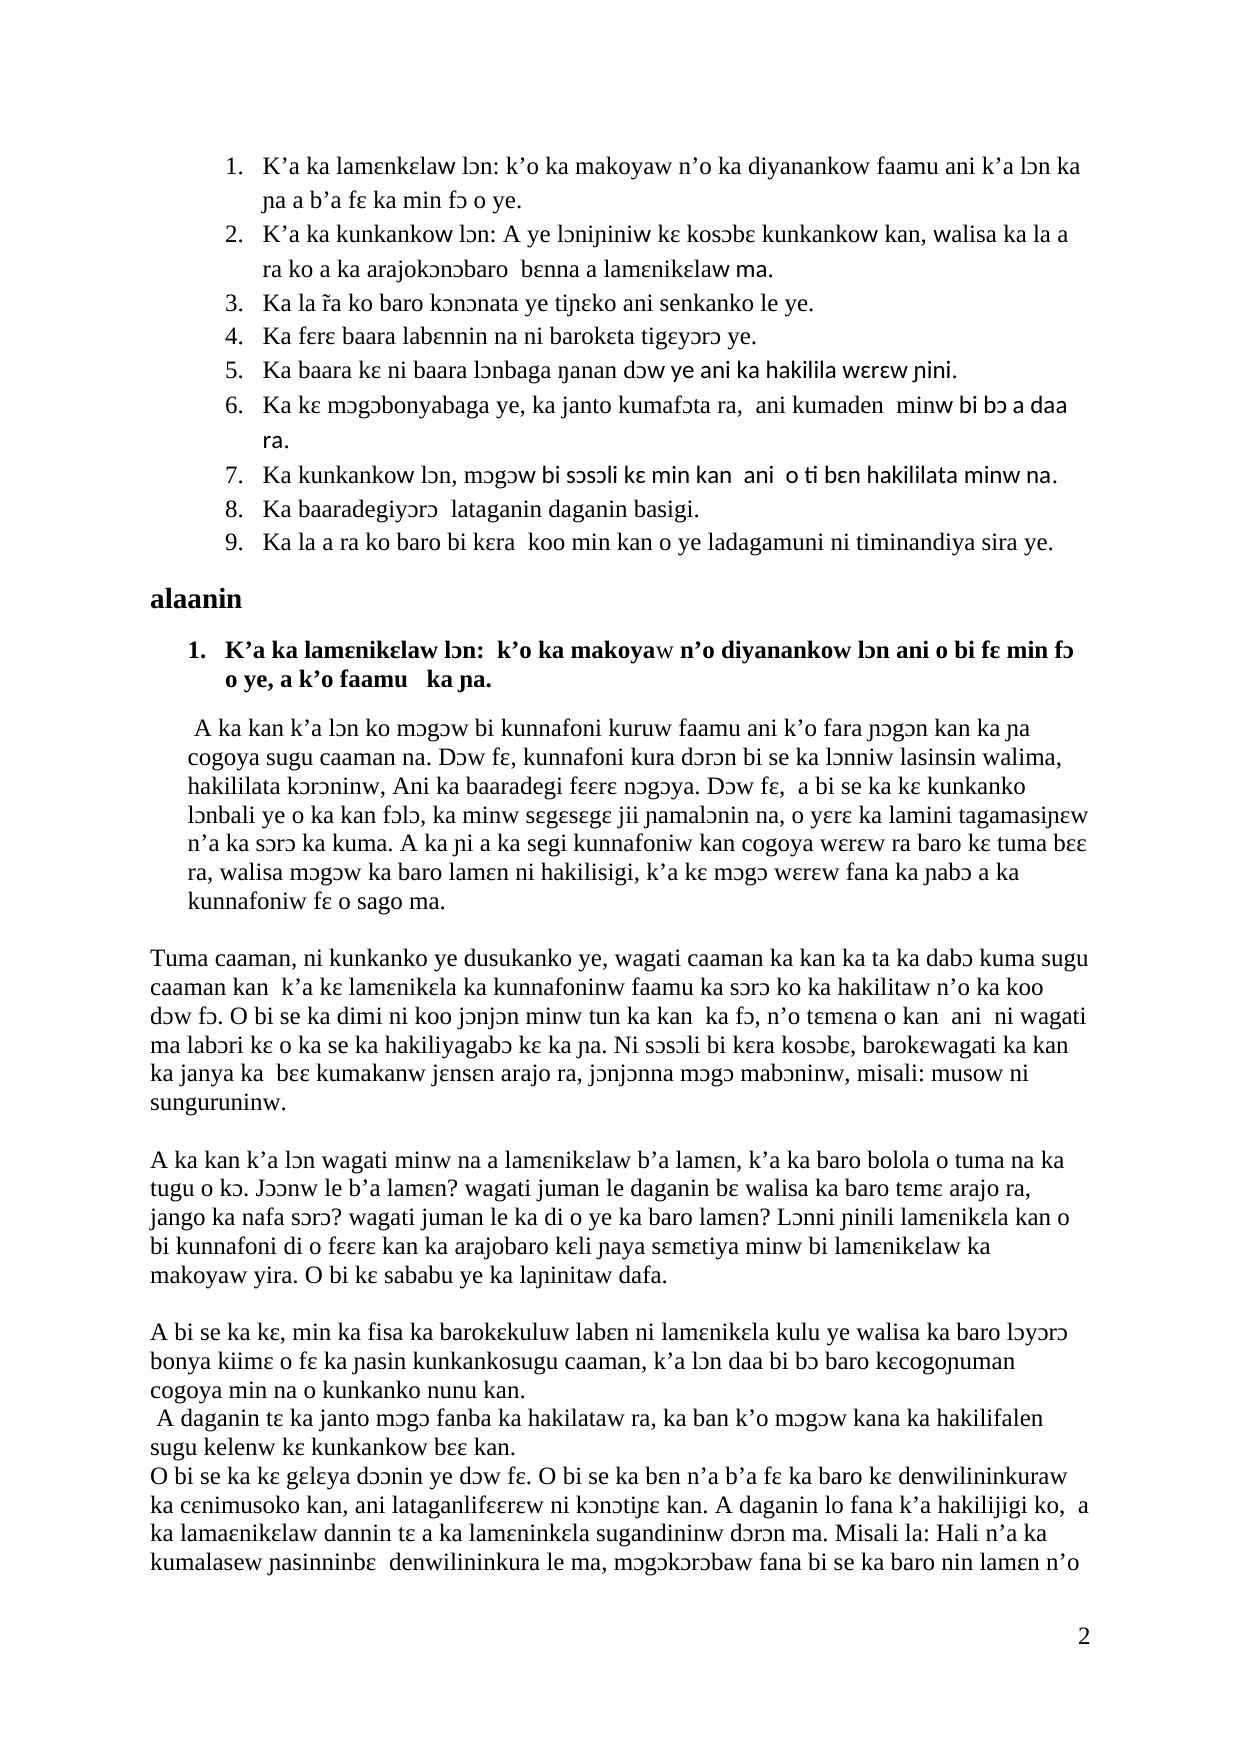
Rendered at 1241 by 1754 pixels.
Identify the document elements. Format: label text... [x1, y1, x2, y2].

list Ka la ̃ra ko baro kɔnɔnata ye tiɲɛko ani senkanko le ye. [225, 288, 1090, 317]
list Ka fɛrɛ baara labɛnnin na ni barokɛta tigɛyɔrɔ ye. [225, 321, 1090, 349]
text A bi se ka kɛ, min ka fisa ka barokɛkuluw labɛn ni lamɛnikɛla kulu ye walisa ka baro lɔyɔrɔ bonya kiimɛ o fɛ ka ɲasin kunkankosugu caaman, k’a lɔn daa bi bɔ baro kɛcogoɲuman cogoya min na o kunkanko nunu kan. [150, 1317, 1090, 1403]
list Ka baara kɛ ni baara lɔnbaga ŋanan dɔw ye ani ka hakilila wɛrɛw ɲini. [225, 354, 1090, 384]
list K’a ka lamɛnkɛlaw lɔn: k’o ka makoyaw n’o ka diyanankow faamu ani k’a lɔn ka ɲa a b’a fɛ ka min fɔ o ye. [225, 150, 1090, 213]
list K’a ka lamɛnikɛlaw lɔn: k’o ka makoyaw n’o diyanankow lɔn ani o bi fɛ min fɔ o ye, a k’o faamu ka ɲa. [187, 635, 1090, 693]
list Ka kɛ mɔgɔbonyabaga ye, ka janto kumafɔta ra, ani kumaden minw bi bɔ a daa ra. [225, 389, 1090, 454]
text alaanin [150, 581, 1090, 614]
list Ka baaradegiyɔrɔ lataganin daganin basigi. [225, 494, 1090, 523]
list K’a ka kunkankow lɔn: A ye lɔniɲiniw kɛ kosɔbɛ kunkankow kan, walisa ka la a ra ko a ka arajokɔnɔbaro bɛnna a lamɛnikɛlaw ma. [225, 218, 1090, 283]
text A daganin tɛ ka janto mɔgɔ fanba ka hakilataw ra, ka ban k’o mɔgɔw kana ka hakilifalen sugu kelenw kɛ kunkankow bɛɛ kan. [150, 1403, 1090, 1461]
text A ka kan k’a lɔn ko mɔgɔw bi kunnafoni kuruw faamu ani k’o fara ɲɔgɔn kan ka ɲa cogoya sugu caaman na. Dɔw fɛ, kunnafoni kura dɔrɔn bi se ka lɔnniw lasinsin walima, hakililata kɔrɔninw, Ani ka baaradegi fɛɛrɛ nɔgɔya. Dɔw fɛ, a bi se ka kɛ kunkanko lɔnbali ye o ka kan fɔlɔ, ka minw sɛgɛsɛgɛ jii ɲamalɔnin na, o yɛrɛ ka lamini tagamasiɲɛw n’a ka sɔrɔ ka kuma. A ka ɲi a ka segi kunnafoniw kan cogoya wɛrɛw ra baro kɛ tuma bɛɛ ra, walisa mɔgɔw ka baro lamɛn ni hakilisigi, k’a kɛ mɔgɔ wɛrɛw fana ka ɲabɔ a ka kunnafoniw fɛ o sago ma. [187, 713, 1090, 915]
text A ka kan k’a lɔn wagati minw na a lamɛnikɛlaw b’a lamɛn, k’a ka baro bolola o tuma na ka tugu o kɔ. Jɔɔnw le b’a lamɛn? wagati juman le daganin bɛ walisa ka baro tɛmɛ arajo ra, jango ka nafa sɔrɔ? wagati juman le ka di o ye ka baro lamɛn? Lɔnni ɲinili lamɛnikɛla kan o bi kunnafoni di o fɛɛrɛ kan ka arajobaro kɛli ɲaya sɛmɛtiya minw bi lamɛnikɛlaw ka makoyaw yira. O bi kɛ sababu ye ka laɲinitaw dafa. [150, 1145, 1090, 1288]
text Tuma caaman, ni kunkanko ye dusukanko ye, wagati caaman ka kan ka ta ka dabɔ kuma sugu caaman kan k’a kɛ lamɛnikɛla ka kunnafoninw faamu ka sɔrɔ ko ka hakilitaw n’o ka koo dɔw fɔ. O bi se ka dimi ni koo jɔnjɔn minw tun ka kan ka fɔ, n’o tɛmɛna o kan ani ni wagati ma labɔri kɛ o ka se ka hakiliyagabɔ kɛ ka ɲa. Ni sɔsɔli bi kɛra kosɔbɛ, barokɛwagati ka kan ka janya ka bɛɛ kumakanw jɛnsɛn arajo ra, jɔnjɔnna mɔgɔ mabɔninw, misali: musow ni sunguruninw. [150, 943, 1090, 1116]
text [150, 1461, 1090, 1576]
list Ka kunkankow lɔn, mɔgɔw bi sɔsɔli kɛ min kan ani o ti bɛn hakililata minw na. [225, 459, 1090, 489]
list Ka la a ra ko baro bi kɛra koo min kan o ye ladagamuni ni timinandiya sira ye. [225, 527, 1090, 556]
